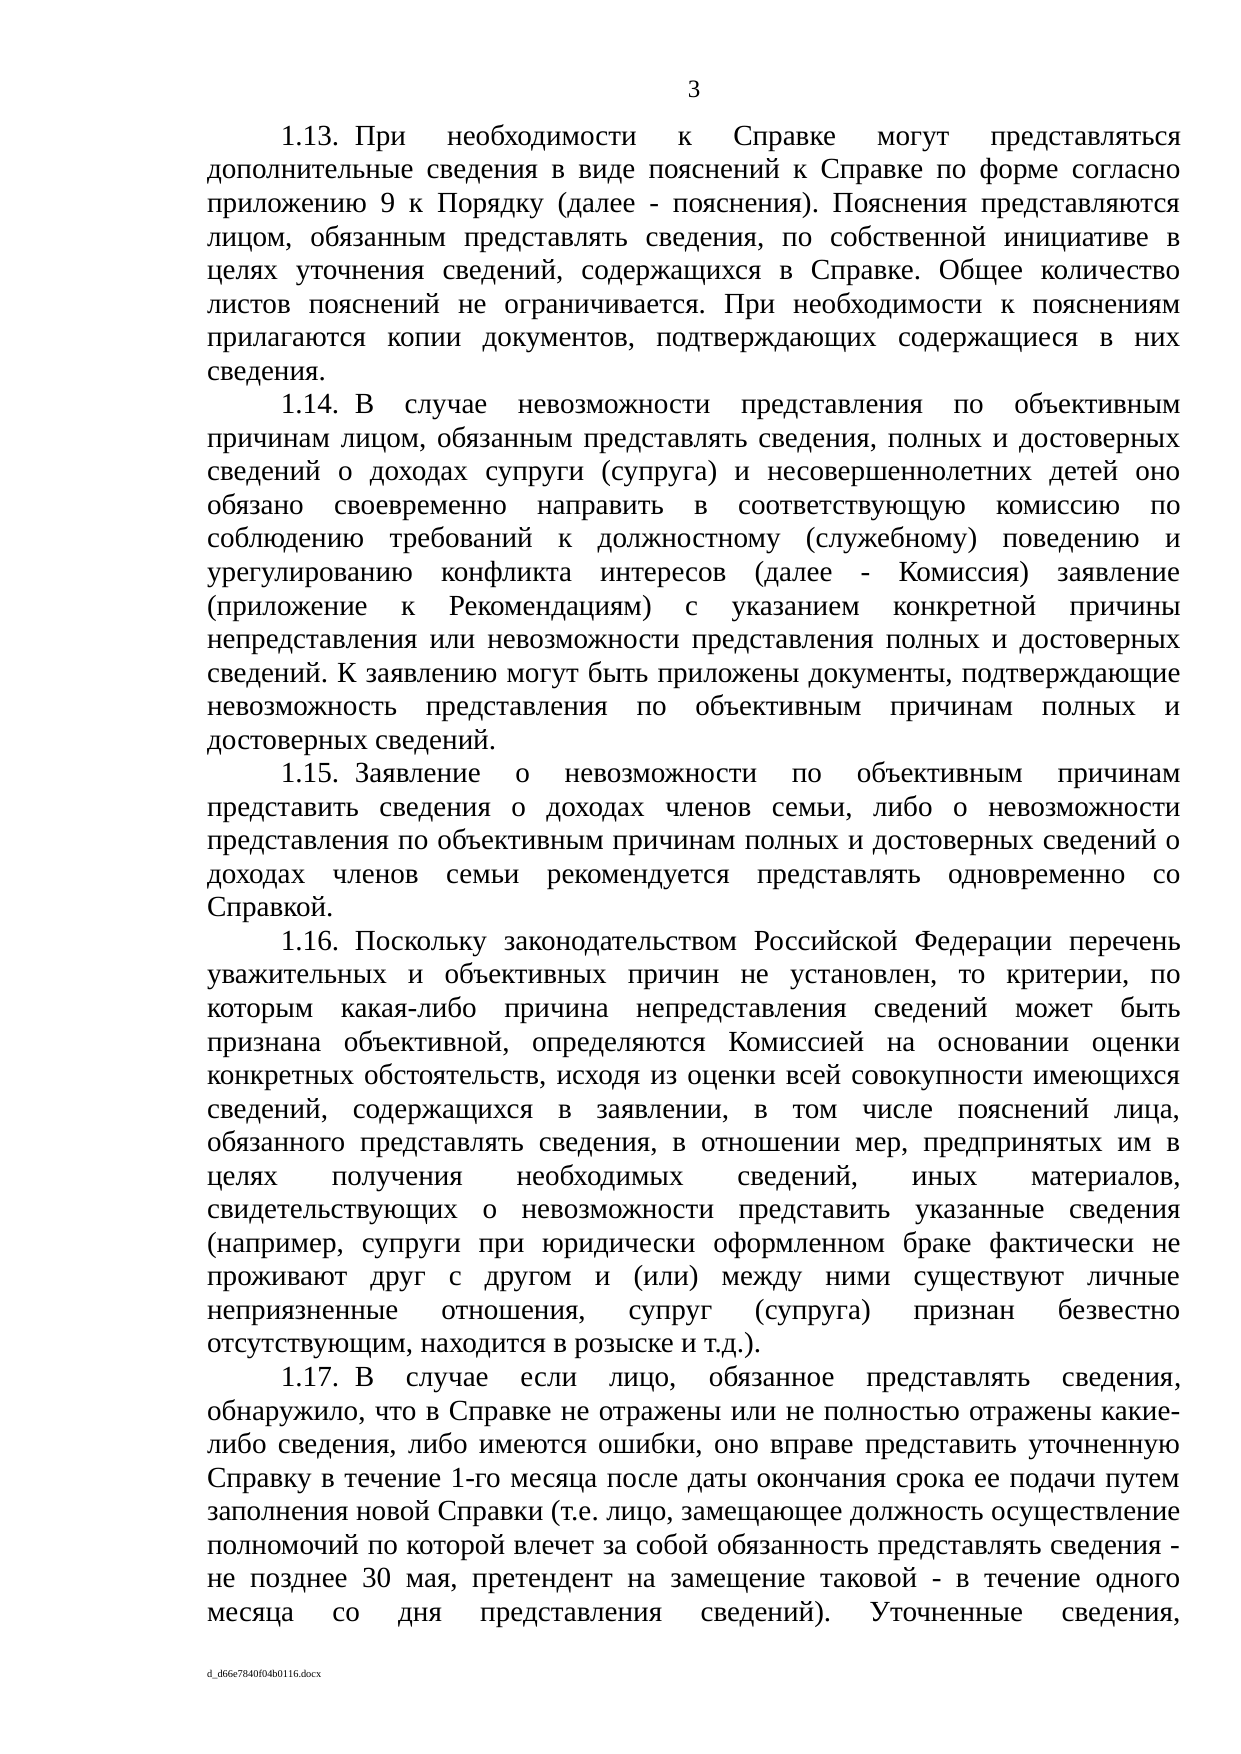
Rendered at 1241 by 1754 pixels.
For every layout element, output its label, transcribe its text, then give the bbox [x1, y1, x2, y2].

subtitle При необходимости к Справке могут представляться дополнительные сведения в виде пояснений к Справке по форме согласно приложению 9 к Порядку (далее - пояснения). Пояснения представляются лицом, обязанным представлять сведения, по собственной инициативе в целях уточнения сведений, содержащихся в Справке. Общее количество листов пояснений не ограничивается. При необходимости к пояснениям прилагаются копии документов, подтверждающих содержащиеся в них сведения. [207, 118, 1181, 386]
subtitle Заявление о невозможности по объективным причинам представить сведения о доходах членов семьи, либо о невозможности представления по объективным причинам полных и достоверных сведений о доходах членов семьи рекомендуется представлять одновременно со Справкой. [207, 755, 1181, 923]
subtitle Поскольку законодательством Российской Федерации перечень уважительных и объективных причин не установлен, то критерии, по которым какая-либо причина непредставления сведений может быть признана объективной, определяются Комиссией на основании оценки конкретных обстоятельств, исходя из оценки всей совокупности имеющихся сведений, содержащихся в заявлении, в том числе пояснений лица, обязанного представлять сведения, в отношении мер, предпринятых им в целях получения необходимых сведений, иных материалов, свидетельствующих о невозможности представить указанные сведения (например, супруги при юридически оформленном браке фактически не проживают друг с другом и (или) между ними существуют личные неприязненные отношения, супруг (супруга) признан безвестно отсутствующим, находится в розыске и т.д.). [207, 923, 1181, 1359]
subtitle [207, 1359, 1181, 1627]
subtitle В случае невозможности представления по объективным причинам лицом, обязанным представлять сведения, полных и достоверных сведений о доходах супруги (супруга) и несовершеннолетних детей оно обязано своевременно направить в соответствующую комиссию по соблюдению требований к должностному (служебному) поведению и урегулированию конфликта интересов (далее - Комиссия) заявление (приложение к Рекомендациям) с указанием конкретной причины непредставления или невозможности представления полных и достоверных сведений. К заявлению могут быть приложены документы, подтверждающие невозможность представления по объективным причинам полных и достоверных сведений. [207, 386, 1181, 755]
